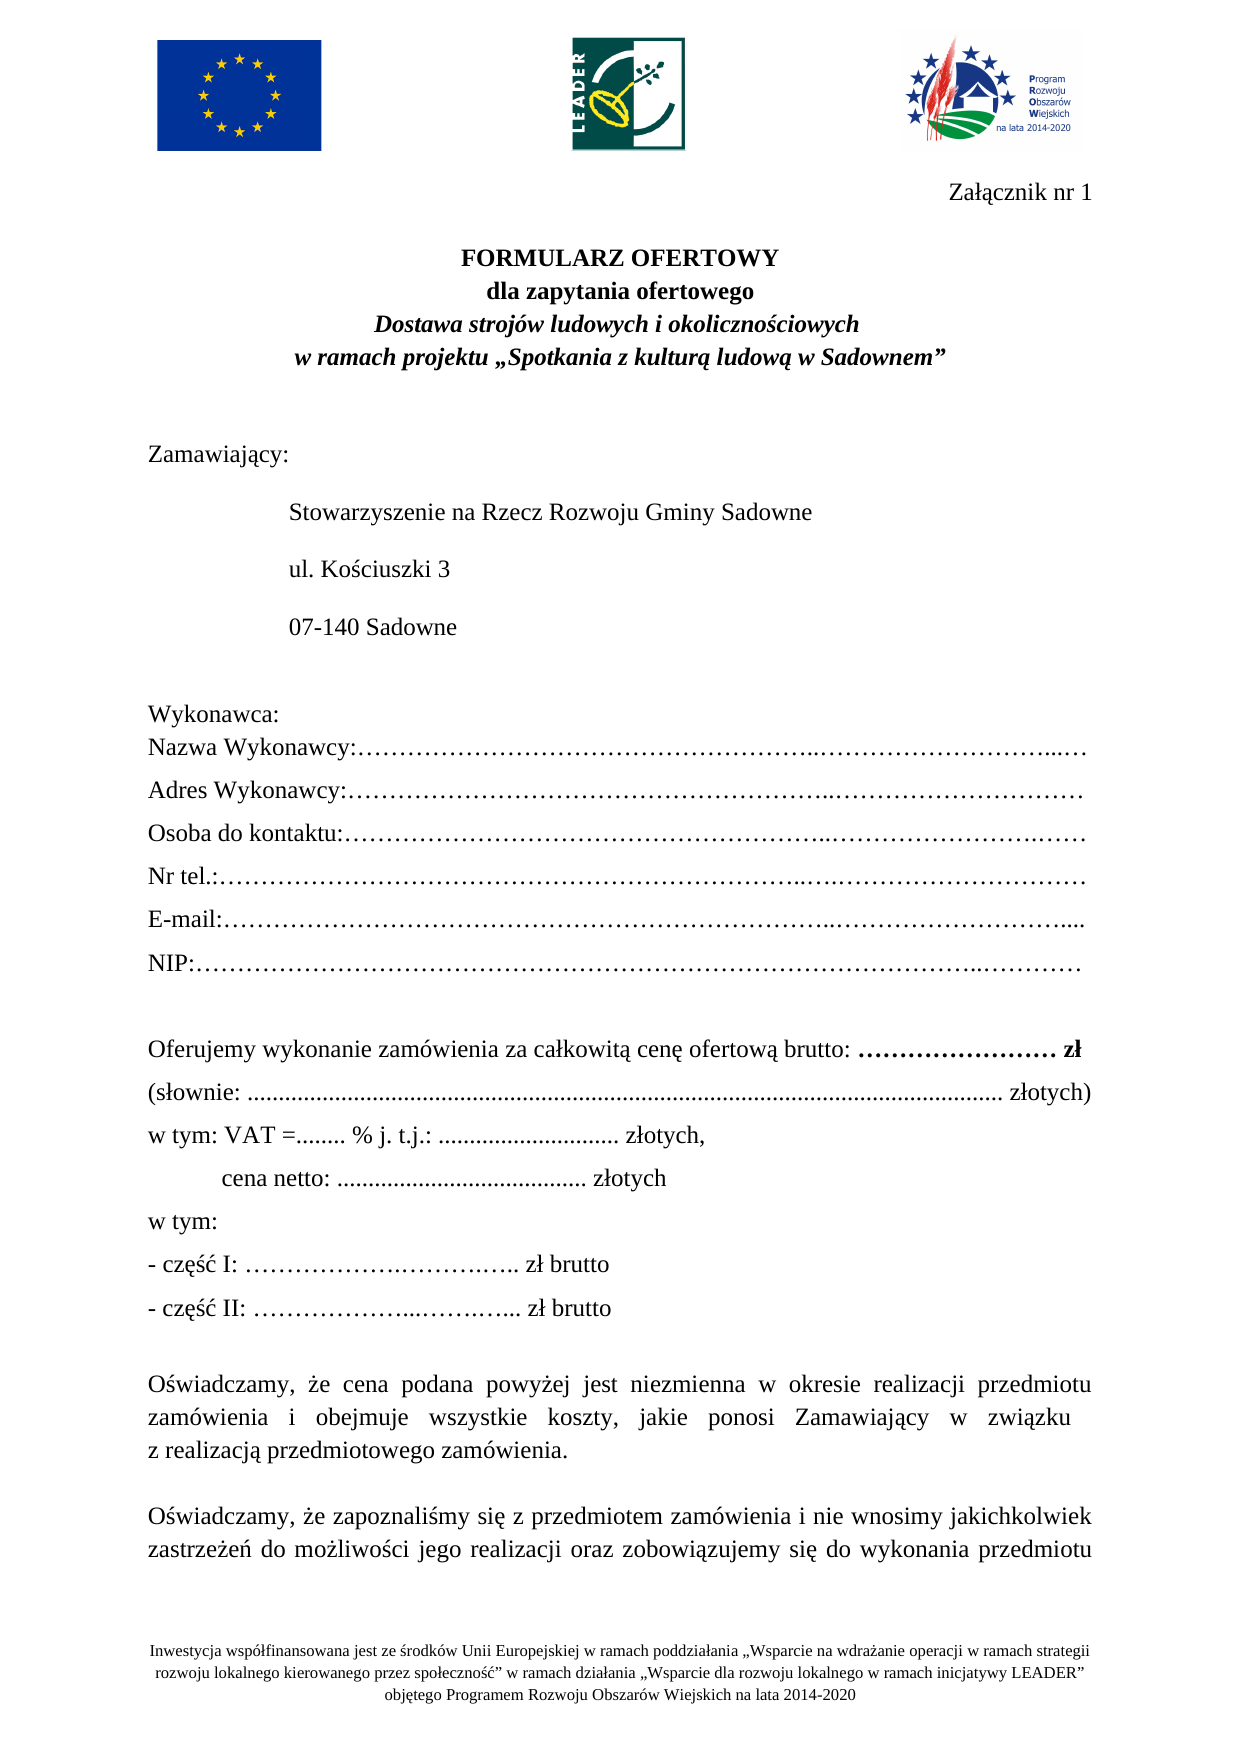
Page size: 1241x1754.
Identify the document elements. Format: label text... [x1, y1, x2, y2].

text Załącznik nr 1 [148, 177, 1093, 206]
text Nazwa Wykonawcy:………………………………………………..………………………...… [148, 732, 1093, 761]
text - część II: ………………...…….…... zł brutto [148, 1293, 1093, 1321]
picture [571, 37, 687, 151]
text 07-140 Sadowne [185, 612, 1093, 641]
text Wykonawca: [148, 699, 1093, 728]
text - część I: ……………….……….….. zł brutto [148, 1249, 1093, 1278]
text Stowarzyszenie na Rzecz Rozwoju Gminy Sadowne [148, 497, 1093, 525]
text FORMULARZ OFERTOWY [148, 243, 1093, 272]
text Adres Wykonawcy:…………………………………………………..………………………… [148, 775, 1093, 804]
text w tym: VAT =........ % j. t.j.: ............................. złotych, [148, 1120, 1093, 1149]
text E-mail:………………………………………………………………..……………………….... [148, 904, 1093, 933]
text Dostawa strojów ludowych i okolicznościowych w ramach projektu „Spotkania z kulturą ludową w Sadownem” [148, 309, 1093, 371]
text w tym: [148, 1206, 1093, 1235]
text Oświadczamy, że cena podana powyżej jest niezmienna w okresie realizacji przedmiotu zamówienia i obejmuje wszystkie koszty, jakie ponosi Zamawiający w związku z realizacją przedmiotowego zamówienia. [148, 1369, 1093, 1464]
picture [898, 29, 1083, 151]
text cena netto: ........................................ złotych [148, 1163, 1093, 1192]
text Osoba do kontaktu:…………………………………………………..…………………….…… [148, 818, 1093, 847]
text Oferujemy wykonanie zamówienia za całkowitą cenę ofertową brutto: …………………… zł [148, 1034, 1093, 1063]
text Zamawiający: [148, 439, 1093, 467]
text Nr tel.:……………………………………………………………..….………………………… [148, 861, 1093, 890]
text NIP:…………………………………………………………………………………..………… [148, 948, 1093, 976]
text ul. Kościuszki 3 [185, 554, 1093, 583]
picture [157, 40, 322, 151]
text (słownie: ......................................................................................................................... złotych) [148, 1077, 1093, 1106]
text dla zapytania ofertowego [148, 276, 1093, 305]
